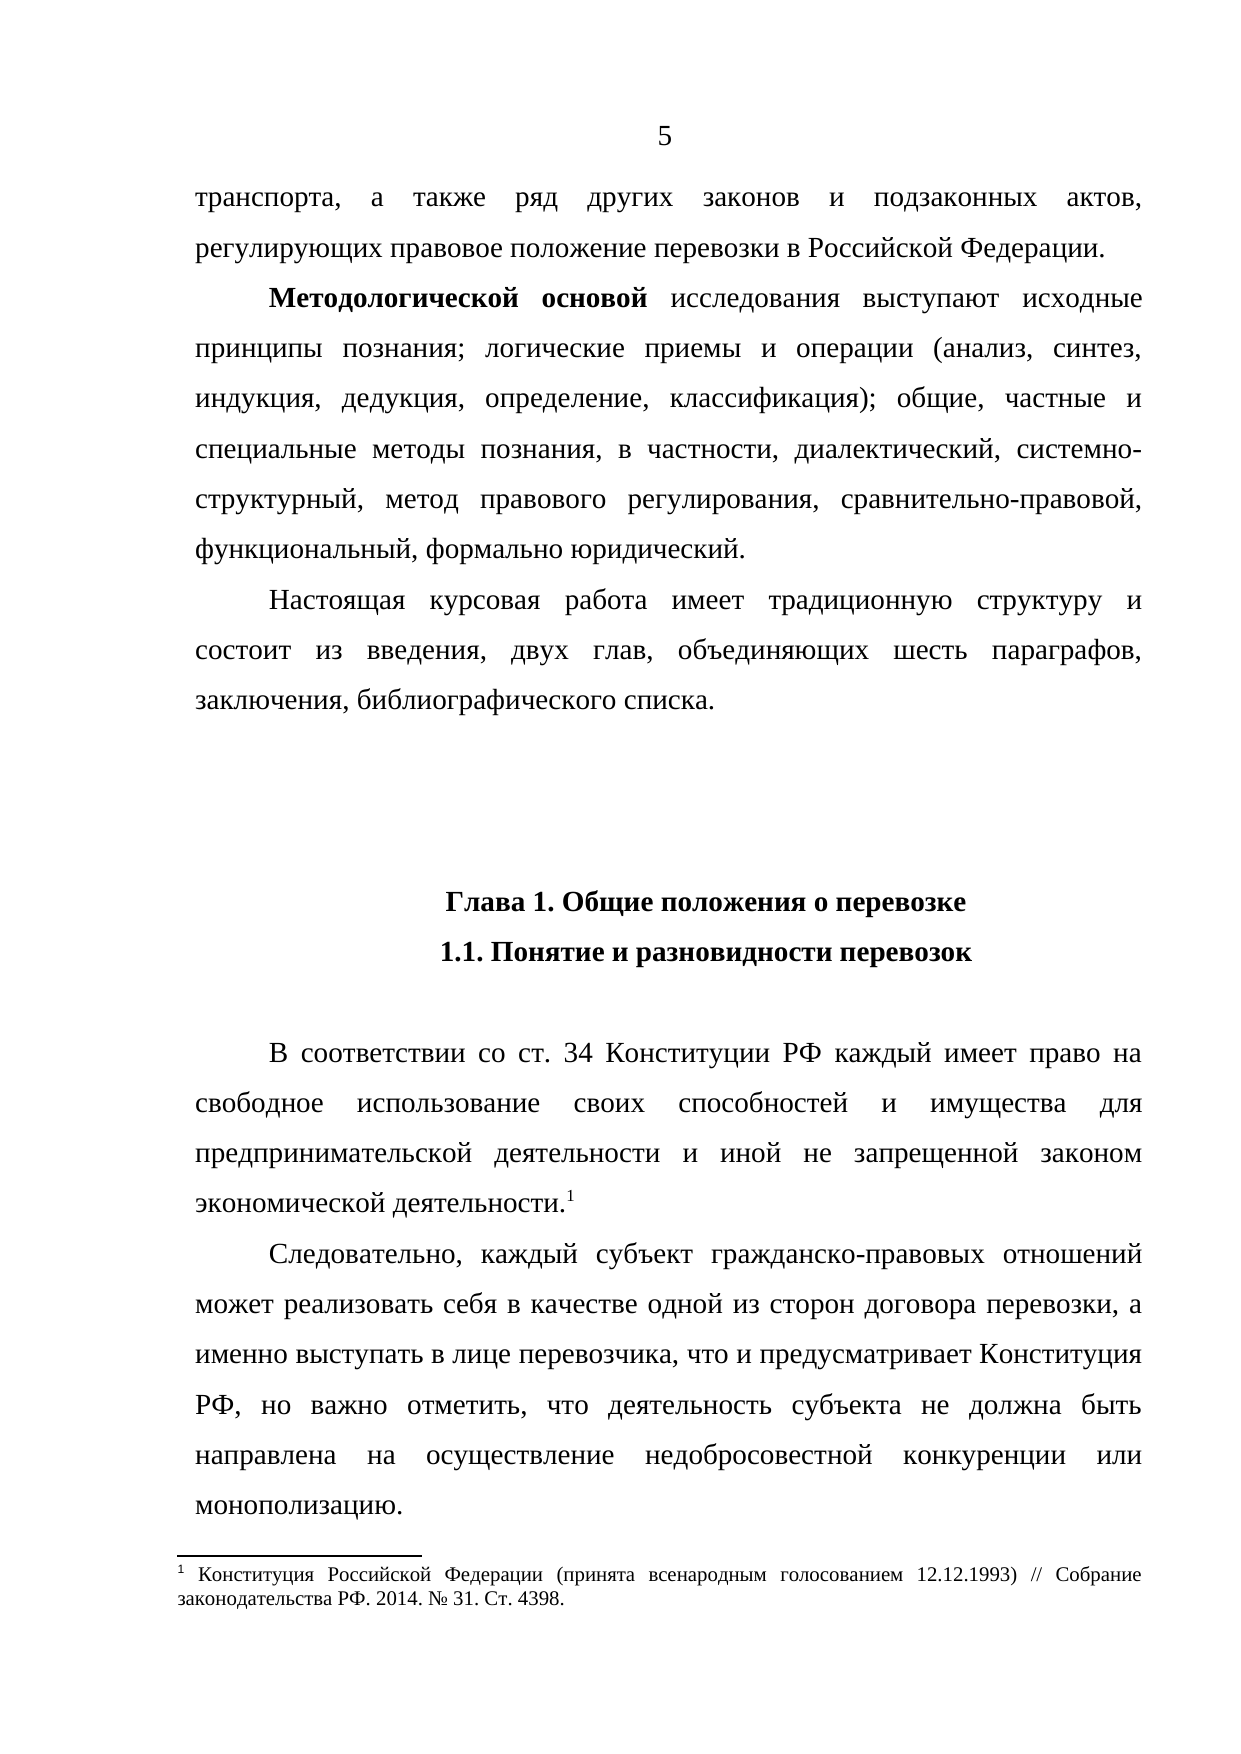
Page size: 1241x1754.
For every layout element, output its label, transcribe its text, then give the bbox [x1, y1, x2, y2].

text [195, 179, 1143, 263]
text Следовательно, каждый субъект гражданско-правовых отношений может реализовать себя в качестве одной из сторон договора перевозки, а именно выступать в лице перевозчика, что и предусматривает Конституция РФ, но важно отметить, что деятельность субъекта не должна быть направлена на осуществление недобросовестной конкуренции или монополизацию. [195, 1236, 1143, 1521]
text В соответствии со ст. 34 Конституции РФ каждый имеет право на свободное использование своих способностей и имущества для предпринимательской деятельности и иной не запрещенной законом экономической деятельности. [195, 1035, 1143, 1219]
text Настоящая курсовая работа имеет традиционную структуру и состоит из введения, двух глав, объединяющих шесть параграфов, заключения, библиографического списка. [195, 582, 1143, 716]
text 1.1. Понятие и разновидности перевозок [195, 934, 1143, 968]
text Глава 1. Общие положения о перевозке [195, 884, 1143, 917]
text Методологической основой исследования выступают исходные принципы познания; логические приемы и операции (анализ, синтез, индукция, дедукция, определение, классификация); общие, частные и специальные методы познания, в частности, диалектический, системно-структурный, метод правового регулирования, сравнительно-правовой, функциональный, формально юридический. [195, 280, 1143, 565]
